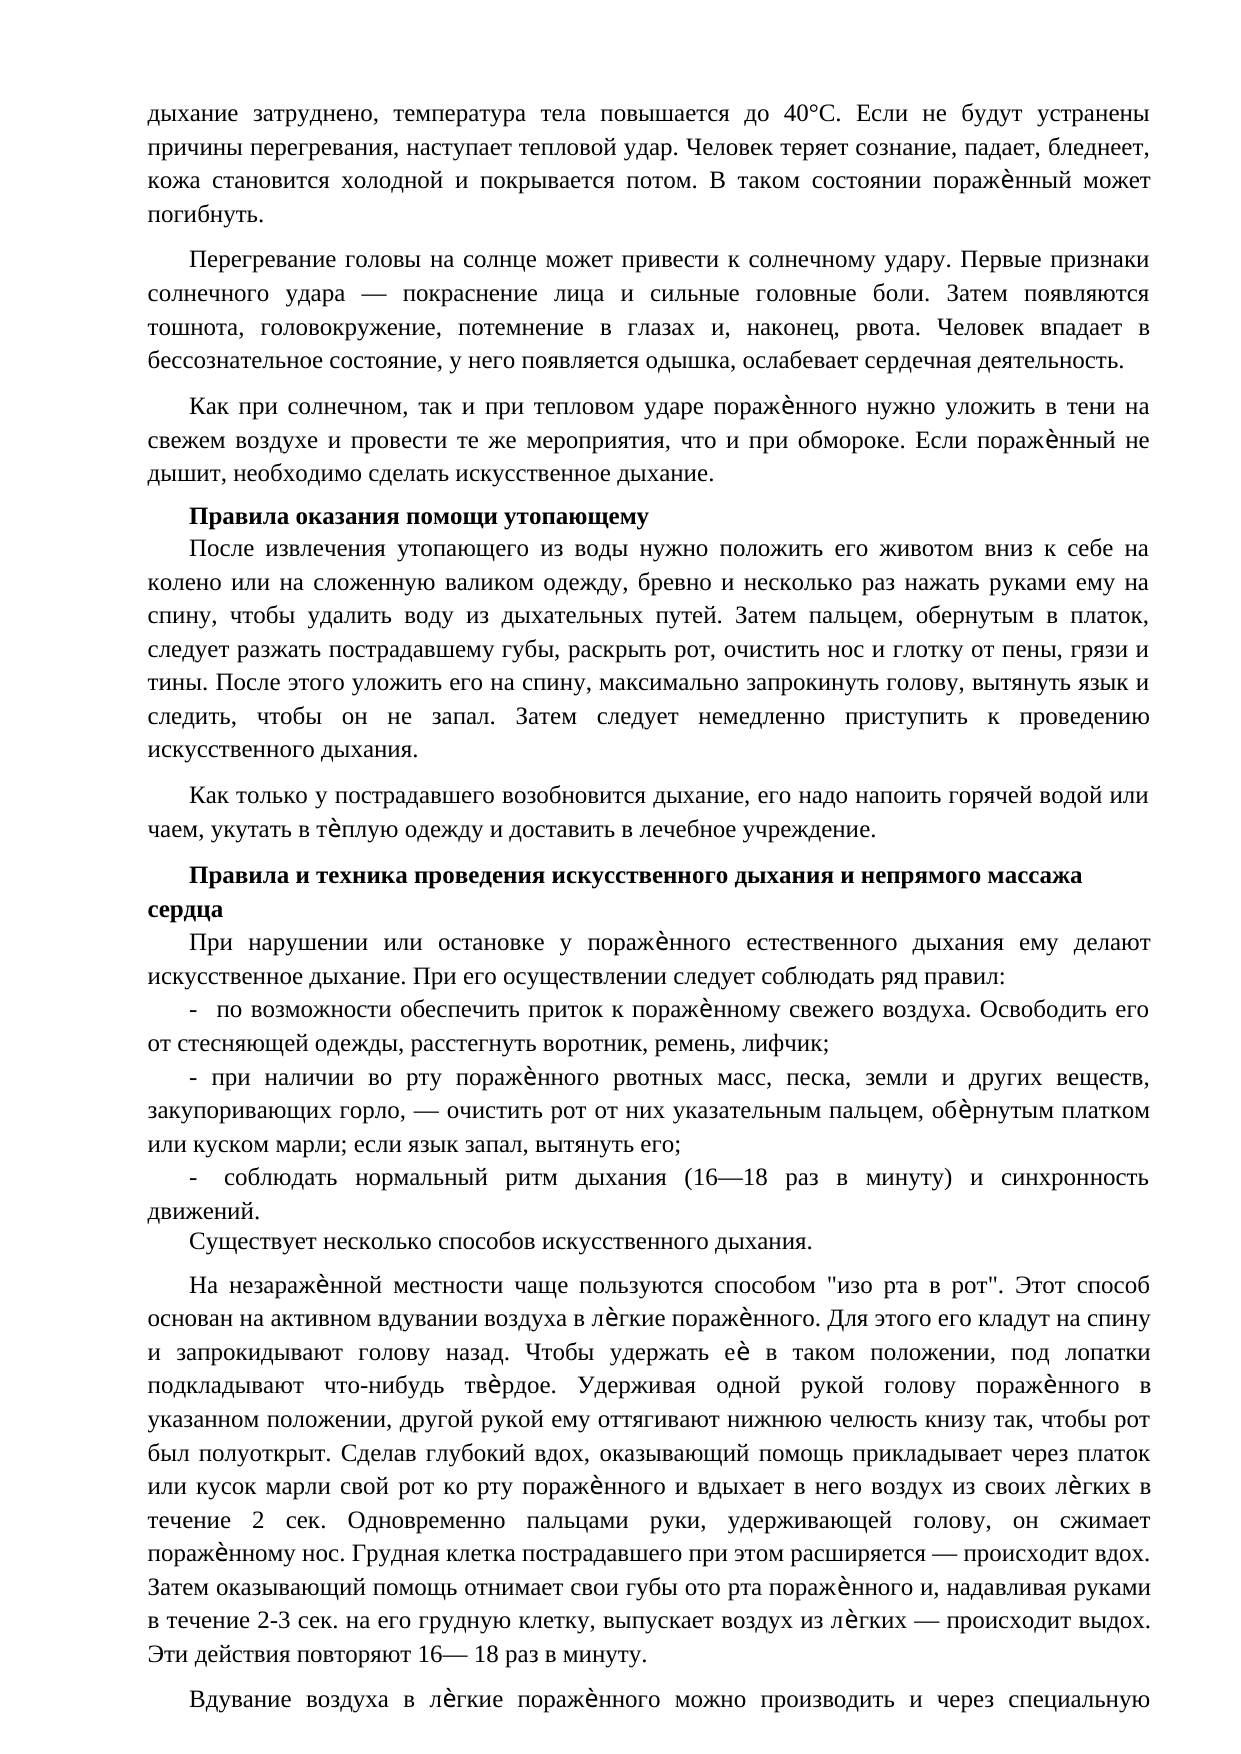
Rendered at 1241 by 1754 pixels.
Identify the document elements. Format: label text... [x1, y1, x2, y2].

text Существует несколько способов искусственного дыхания. [189, 1226, 1151, 1254]
text - по возможности обеспечить приток к поражѐнному свежего воздуха. Освободить его от стесняющей одежды, расстегнуть воротник, ремень, лифчик; [147, 991, 1149, 1058]
text На незаражѐнной местности чаще пользуются способом "изо рта в рот". Этот способ основан на активном вдувании воздуха в лѐгкие поражѐнного. Для этого его кладут на спину и запрокидывают голову назад. Чтобы удержать еѐ в таком положении, под лопатки подкладывают что-нибудь твѐрдое. Удерживая одной рукой голову поражѐнного в указанном положении, другой рукой ему оттягивают нижнюю челюсть книзу так, чтобы рот был полуоткрыт. Сделав глубокий вдох, оказывающий помощь прикладывает через платок или кусок марли свой рот ко рту поражѐнного и вдыхает в него воздух из своих лѐгких в течение 2 сек. Одновременно пальцами руки, удерживающей голову, он сжимает поражѐнному нос. Грудная клетка пострадавшего при этом расширяется — происходит вдох. Затем оказывающий помощь отнимает свои губы ото рта поражѐнного и, надавливая руками в течение 2-3 сек. на его грудную клетку, выпускает воздух из лѐгких — происходит выдох. Эти действия повторяют 16— 18 раз в минуту. [147, 1267, 1151, 1669]
text При нарушении или остановке у поражѐнного естественного дыхания ему делают искусственное дыхание. При его осуществлении следует соблюдать ряд правил: [147, 924, 1151, 991]
text Перегревание головы на солнце может привести к солнечному удару. Первые признаки солнечного удара — покраснение лица и сильные головные боли. Затем появляются тошнота, головокружение, потемнение в глазах и, наконец, рвота. Человек впадает в бессознательное состояние, у него появляется одышка, ослабевает сердечная деятельность. [147, 241, 1151, 375]
text После извлечения утопающего из воды нужно положить его животом вниз к себе на колено или на сложенную валиком одежду, бревно и несколько раз нажать руками ему на спину, чтобы удалить воду из дыхательных путей. Затем пальцем, обернутым в платок, следует разжать пострадавшему губы, раскрыть рот, очистить нос и глотку от пены, грязи и тины. После этого уложить его на спину, максимально запрокинуть голову, вытянуть язык и следить, чтобы он не запал. Затем следует немедленно приступить к проведению искусственного дыхания. [147, 530, 1151, 764]
text Правила оказания помощи утопающему [189, 501, 1151, 530]
text Правила и техника проведения искусственного дыхания и непрямого массажа сердца [147, 856, 1121, 924]
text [147, 1681, 1151, 1714]
text - соблюдать нормальный ритм дыхания (16—18 раз в минуту) и синхронность движений. [147, 1159, 1150, 1226]
text Как при солнечном, так и при тепловом ударе поражѐнного нужно уложить в тени на свежем воздухе и провести те же мероприятия, что и при обмороке. Если поражѐнный не дышит, необходимо сделать искусственное дыхание. [147, 388, 1150, 488]
text Как только у пострадавшего возобновится дыхание, его надо напоить горячей водой или чаем, укутать в тѐплую одежду и доставить в лечебное учреждение. [147, 777, 1150, 844]
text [147, 95, 1151, 229]
text - при наличии во рту поражѐнного рвотных масс, песка, земли и других веществ, закупоривающих горло, — очистить рот от них указательным пальцем, обѐрнутым платком или куском марли; если язык запал, вытянуть его; [147, 1058, 1150, 1159]
